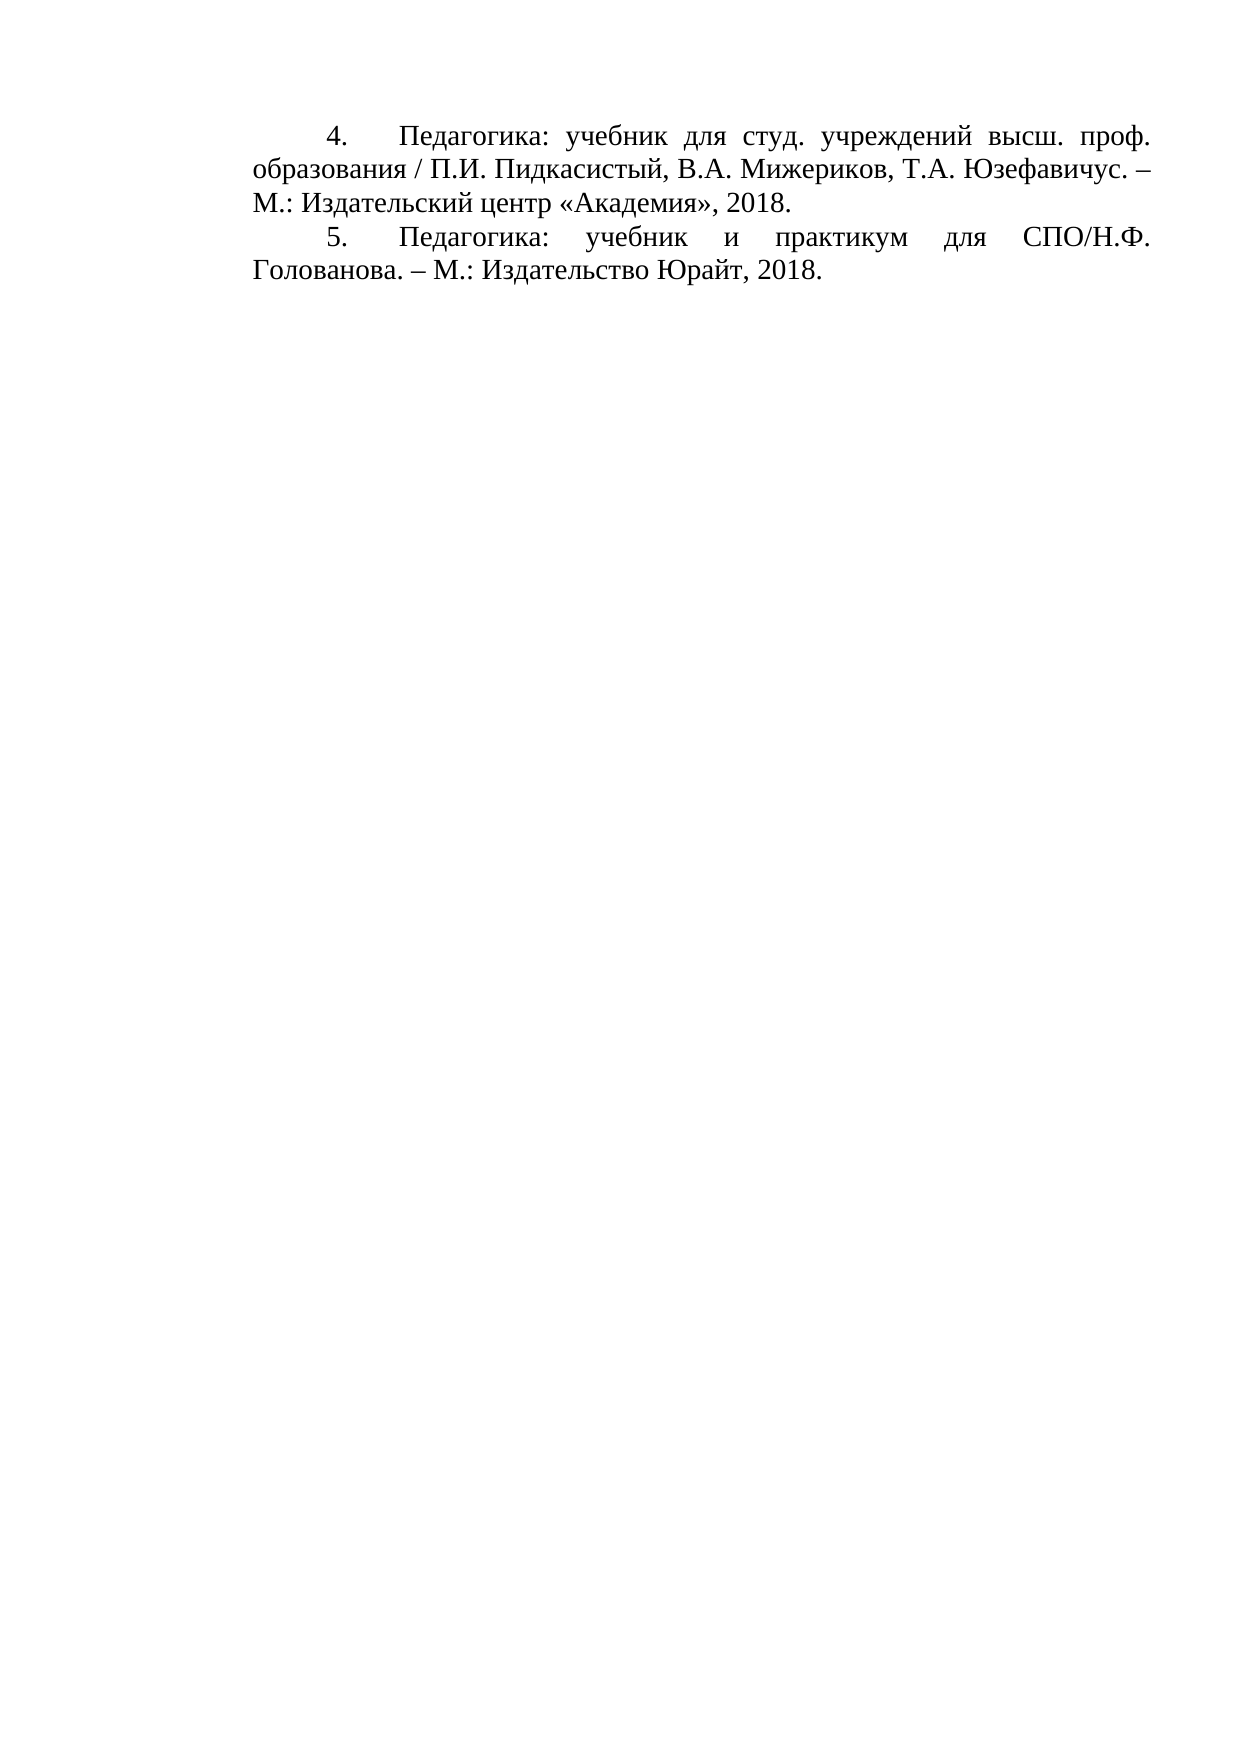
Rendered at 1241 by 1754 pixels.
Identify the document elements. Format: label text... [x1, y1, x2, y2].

list Педагогика: учебник для студ. учреждений высш. проф. образования / П.И. Пидкасистый, В.А. Мижериков, Т.А. Юзефавичус. – М.: Издательский центр «Академия», 2018. [252, 118, 1152, 219]
list Педагогика: учебник и практикум для СПО/Н.Ф. Голованова. – М.: Издательство Юрайт, 2018. [252, 219, 1152, 286]
